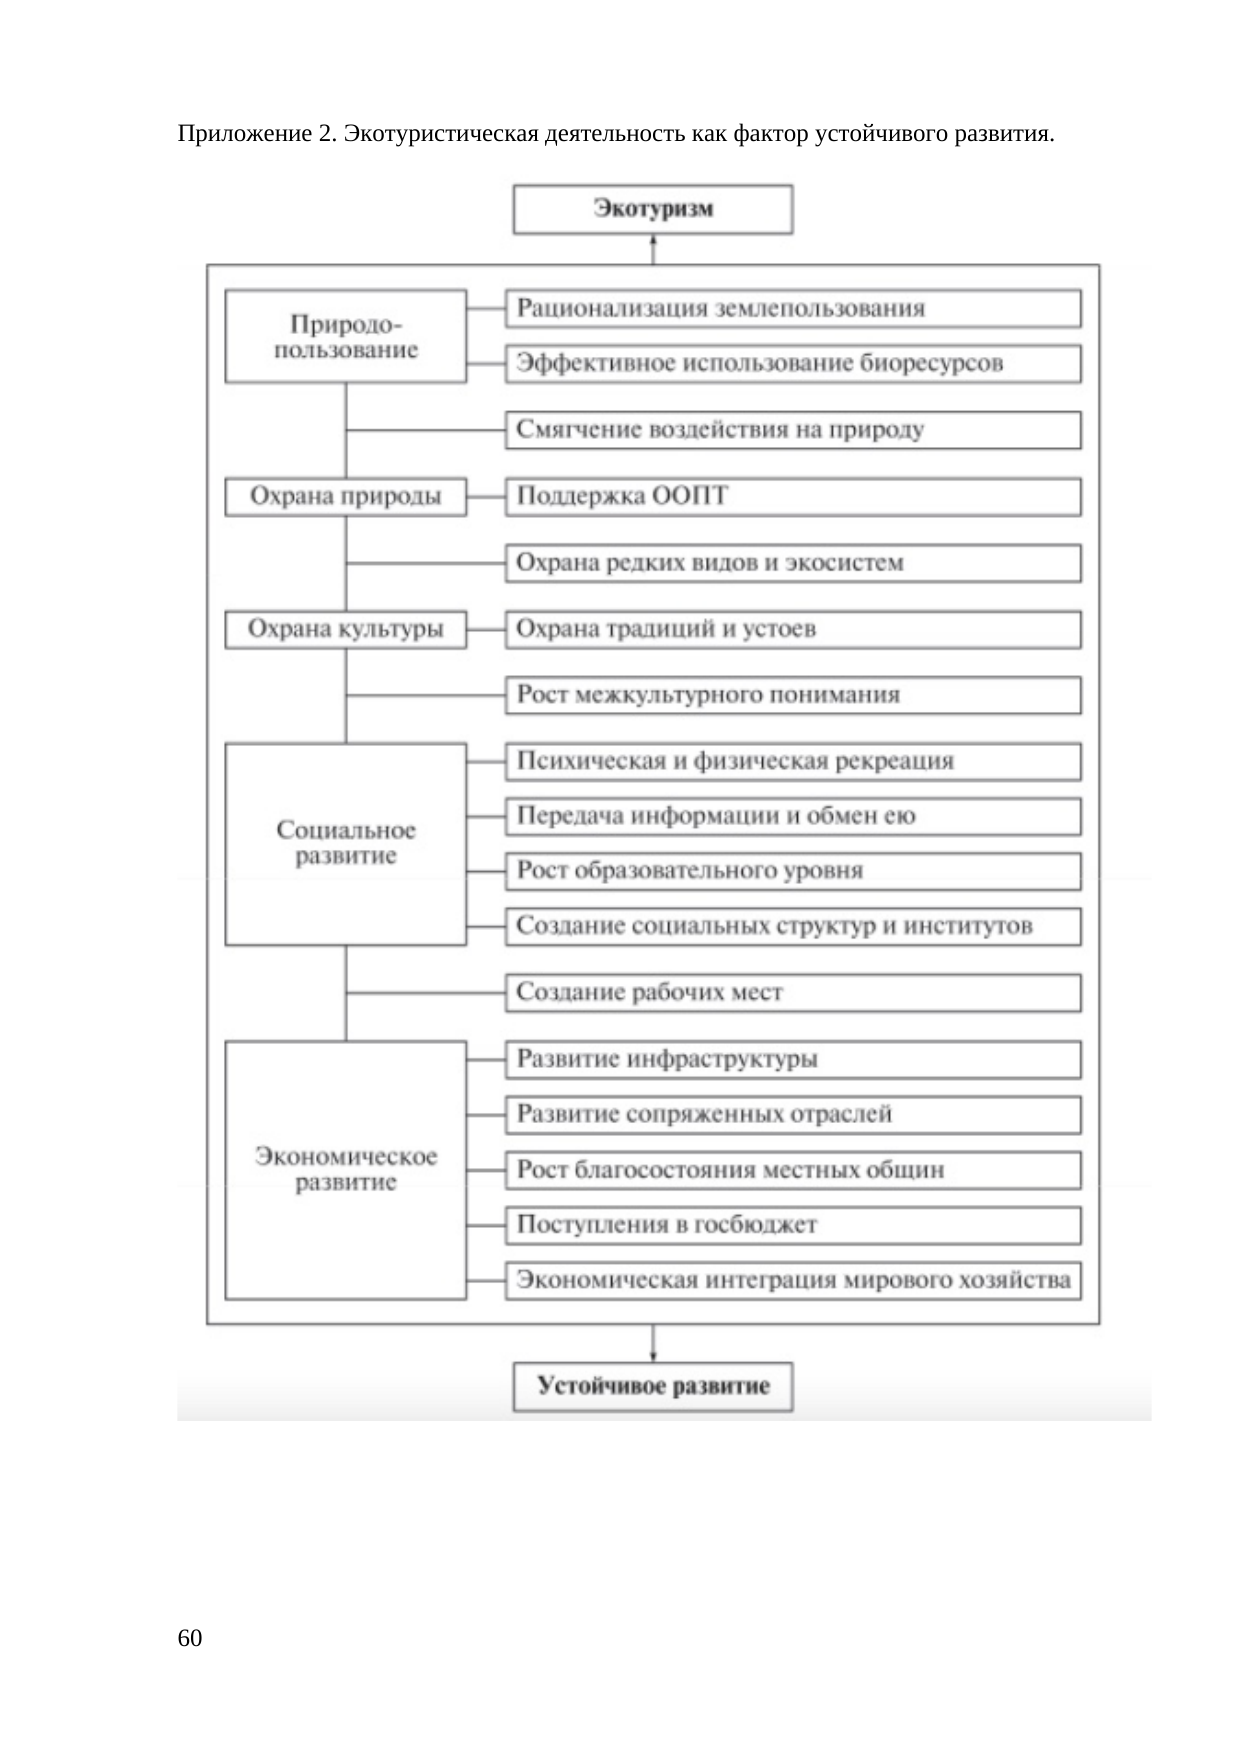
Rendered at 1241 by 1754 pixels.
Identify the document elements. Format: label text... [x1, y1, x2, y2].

picture [177, 161, 1152, 1421]
text Приложение 2. Экотуристическая деятельность как фактор устойчивого развития. [177, 118, 1152, 161]
